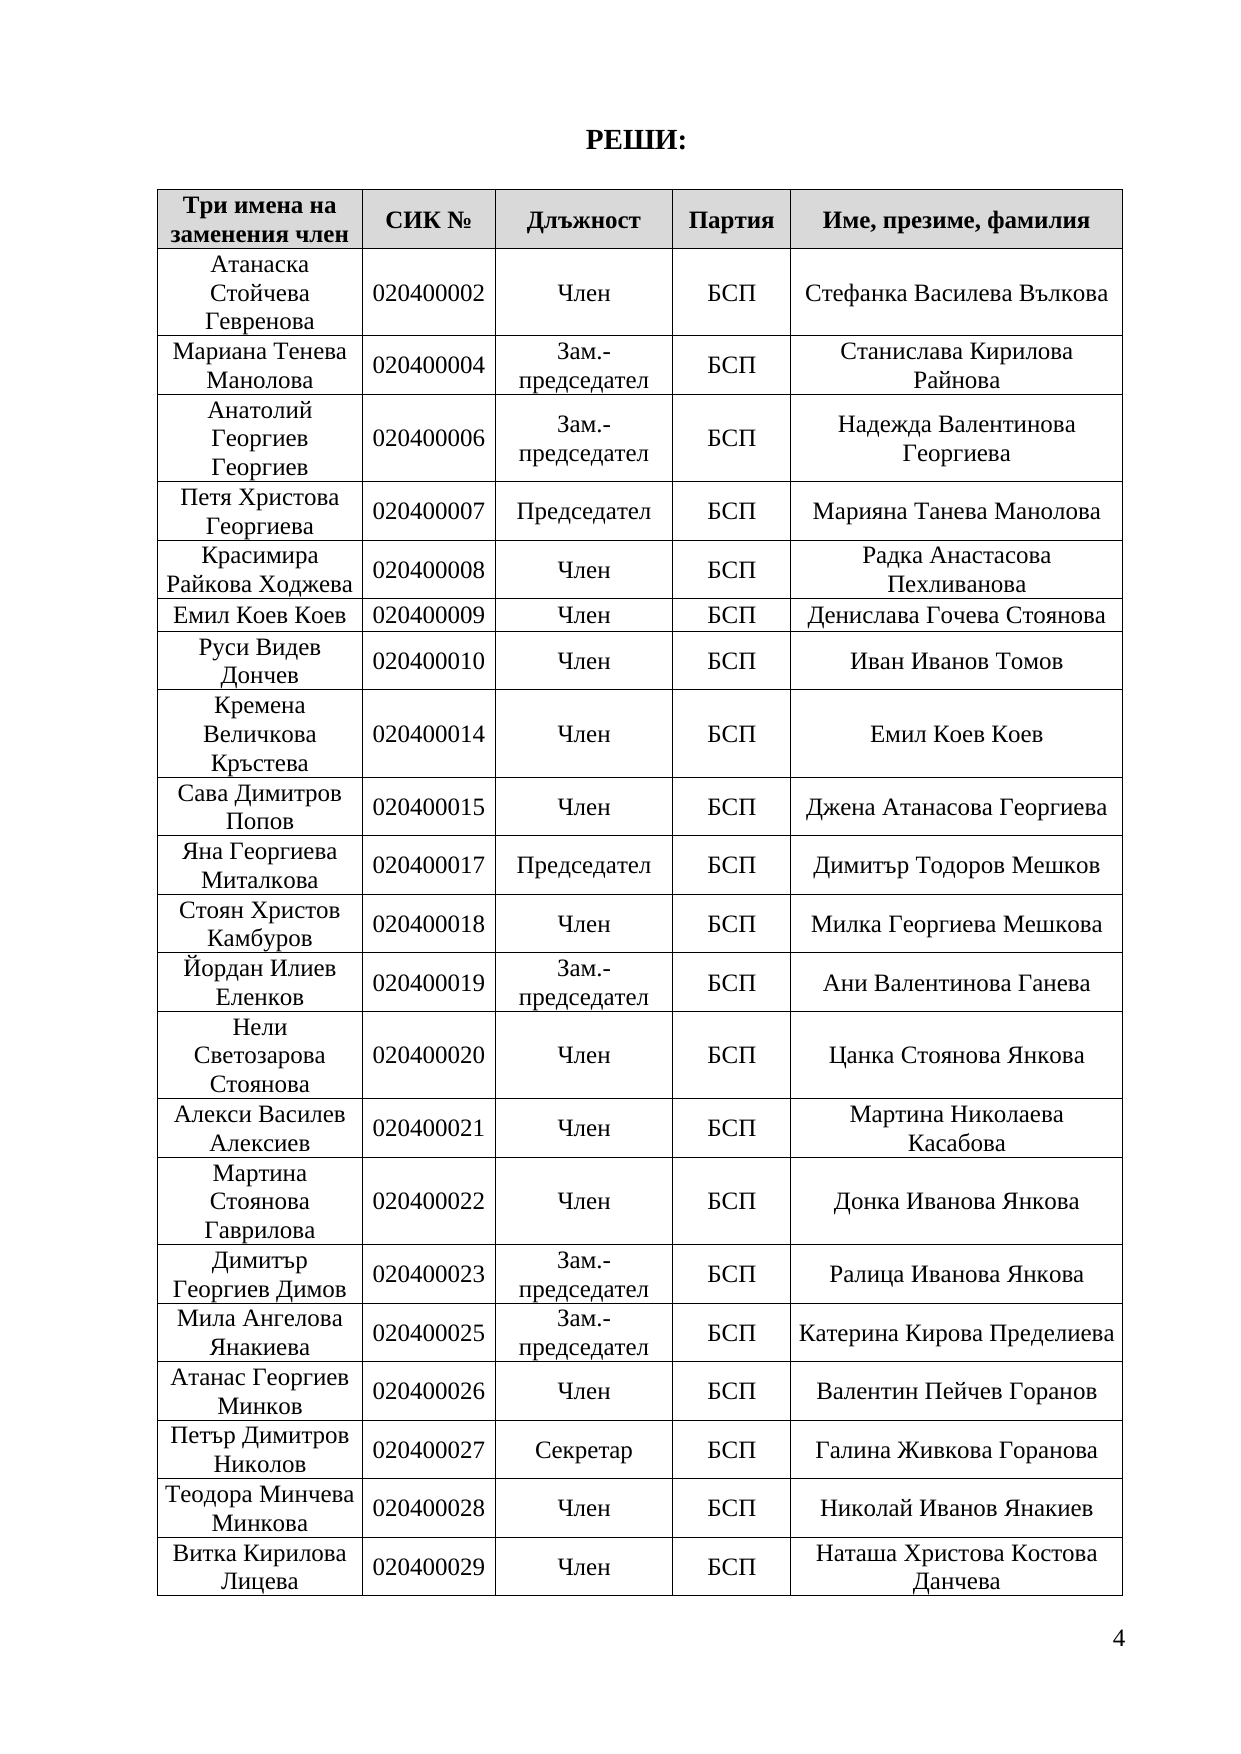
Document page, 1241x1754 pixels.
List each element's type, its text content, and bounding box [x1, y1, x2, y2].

table_cell Член [496, 1362, 672, 1419]
table_cell Член [496, 541, 672, 598]
table_cell БСП [673, 1304, 790, 1361]
table_cell Наташа Христова Костова Данчева [791, 1538, 1122, 1595]
table_cell Стоян Христов Камбуров [158, 895, 362, 952]
table_header Длъжност [496, 190, 672, 248]
table_cell БСП [673, 1538, 790, 1595]
table_cell Ралица Иванова Янкова [791, 1245, 1122, 1302]
table_cell Красимира Райкова Ходжева [158, 541, 362, 598]
table_cell Анатолий Георгиев Георгиев [158, 395, 362, 481]
table_cell Мила Ангелова Янакиева [158, 1304, 362, 1361]
table_cell БСП [673, 1099, 790, 1157]
table_cell Сава Димитров Попов [158, 778, 362, 835]
table_cell 020400025 [363, 1304, 495, 1361]
table_cell Алекси Василев Алексиев [158, 1099, 362, 1157]
table_cell Петър Димитров Николов [158, 1421, 362, 1478]
table_cell Зам.-председател [496, 1245, 672, 1302]
table_cell БСП [673, 1245, 790, 1302]
table_cell Член [496, 1479, 672, 1537]
table_cell Катерина Кирова Пределиева [791, 1304, 1122, 1361]
table_cell 020400008 [363, 541, 495, 598]
table_cell Член [496, 690, 672, 777]
table_cell Нели Светозарова Стоянова [158, 1012, 362, 1098]
table_cell Член [496, 249, 672, 335]
table_cell Член [496, 1538, 672, 1595]
table_cell Галина Живкова Горанова [791, 1421, 1122, 1478]
table_cell Витка Кирилова Лицева [158, 1538, 362, 1595]
table_cell БСП [673, 482, 790, 539]
table_cell Секретар [496, 1421, 672, 1478]
table_cell Руси Видев Дончев [158, 632, 362, 689]
table_cell 020400015 [363, 778, 495, 835]
text РЕШИ: [148, 122, 1125, 156]
table_cell БСП [673, 395, 790, 481]
table_cell Донка Иванова Янкова [791, 1158, 1122, 1244]
table_cell 020400027 [363, 1421, 495, 1478]
table_cell Йордан Илиев Еленков [158, 953, 362, 1011]
table_cell БСП [673, 836, 790, 894]
table_cell Емил Коев Коев [158, 599, 362, 631]
table_cell Теодора Минчева Минкова [158, 1479, 362, 1537]
table_cell Николай Иванов Янакиев [791, 1479, 1122, 1537]
table_cell БСП [673, 336, 790, 394]
table_cell Милка Георгиева Мешкова [791, 895, 1122, 952]
table_cell БСП [673, 690, 790, 777]
table_cell Мартина Стоянова Гаврилова [158, 1158, 362, 1244]
table_cell БСП [673, 599, 790, 631]
table_cell БСП [673, 953, 790, 1011]
table_cell 020400022 [363, 1158, 495, 1244]
table_cell 020400028 [363, 1479, 495, 1537]
table_cell 020400021 [363, 1099, 495, 1157]
table_cell Зам.-председател [496, 336, 672, 394]
table_cell 020400006 [363, 395, 495, 481]
table_cell 020400023 [363, 1245, 495, 1302]
table_cell Председател [496, 836, 672, 894]
table_cell Станислава Кирилова Райнова [791, 336, 1122, 394]
table_cell Радка Анастасова Пехливанова [791, 541, 1122, 598]
table_cell Димитър Тодоров Мешков [791, 836, 1122, 894]
table_cell Ани Валентинова Ганева [791, 953, 1122, 1011]
table_cell БСП [673, 1479, 790, 1537]
table_cell Член [496, 1012, 672, 1098]
table_cell БСП [673, 895, 790, 952]
table_cell 020400020 [363, 1012, 495, 1098]
table_cell Кремена Величкова Кръстева [158, 690, 362, 777]
table_cell Член [496, 1158, 672, 1244]
table_cell 020400002 [363, 249, 495, 335]
table_cell Марияна Танева Манолова [791, 482, 1122, 539]
table_cell Емил Коев Коев [791, 690, 1122, 777]
table_cell БСП [673, 778, 790, 835]
table_cell Денислава Гочева Стоянова [791, 599, 1122, 631]
table_cell 020400014 [363, 690, 495, 777]
table_cell Джена Атанасова Георгиева [791, 778, 1122, 835]
table_cell 020400007 [363, 482, 495, 539]
table_cell БСП [673, 632, 790, 689]
table_cell Цанка Стоянова Янкова [791, 1012, 1122, 1098]
table_cell Атанас Георгиев Минков [158, 1362, 362, 1419]
table_header Партия [673, 190, 790, 248]
table_cell Валентин Пейчев Горанов [791, 1362, 1122, 1419]
table_cell Яна Георгиева Миталкова [158, 836, 362, 894]
table_cell БСП [673, 1421, 790, 1478]
table_cell Член [496, 895, 672, 952]
table_cell Член [496, 778, 672, 835]
table_cell 020400010 [363, 632, 495, 689]
table_cell 020400009 [363, 599, 495, 631]
table_cell Атанаска Стойчева Гевренова [158, 249, 362, 335]
table_cell БСП [673, 249, 790, 335]
table_cell Член [496, 632, 672, 689]
table_cell Председател [496, 482, 672, 539]
table_cell Мариана Тенева Манолова [158, 336, 362, 394]
table_cell Надежда Валентинова Георгиева [791, 395, 1122, 481]
table_cell 020400029 [363, 1538, 495, 1595]
table_cell БСП [673, 1158, 790, 1244]
table_cell БСП [673, 1362, 790, 1419]
table_header Три имена на заменения член [158, 190, 362, 248]
table_header СИК № [363, 190, 495, 248]
table_cell Мартина Николаева Касабова [791, 1099, 1122, 1157]
table_cell Член [496, 1099, 672, 1157]
table_cell Иван Иванов Томов [791, 632, 1122, 689]
table_cell 020400017 [363, 836, 495, 894]
table_cell 020400018 [363, 895, 495, 952]
table_cell 020400026 [363, 1362, 495, 1419]
table_cell Зам.-председател [496, 395, 672, 481]
table_cell 020400004 [363, 336, 495, 394]
table_cell Петя Христова Георгиева [158, 482, 362, 539]
table_header Име, презиме, фамилия [791, 190, 1122, 248]
table_cell Член [496, 599, 672, 631]
table_cell 020400019 [363, 953, 495, 1011]
table_cell БСП [673, 541, 790, 598]
table_cell Зам.-председател [496, 953, 672, 1011]
table_cell Зам.-председател [496, 1304, 672, 1361]
table_cell Димитър Георгиев Димов [158, 1245, 362, 1302]
table_cell Стефанка Василева Вълкова [791, 249, 1122, 335]
table_cell БСП [673, 1012, 790, 1098]
